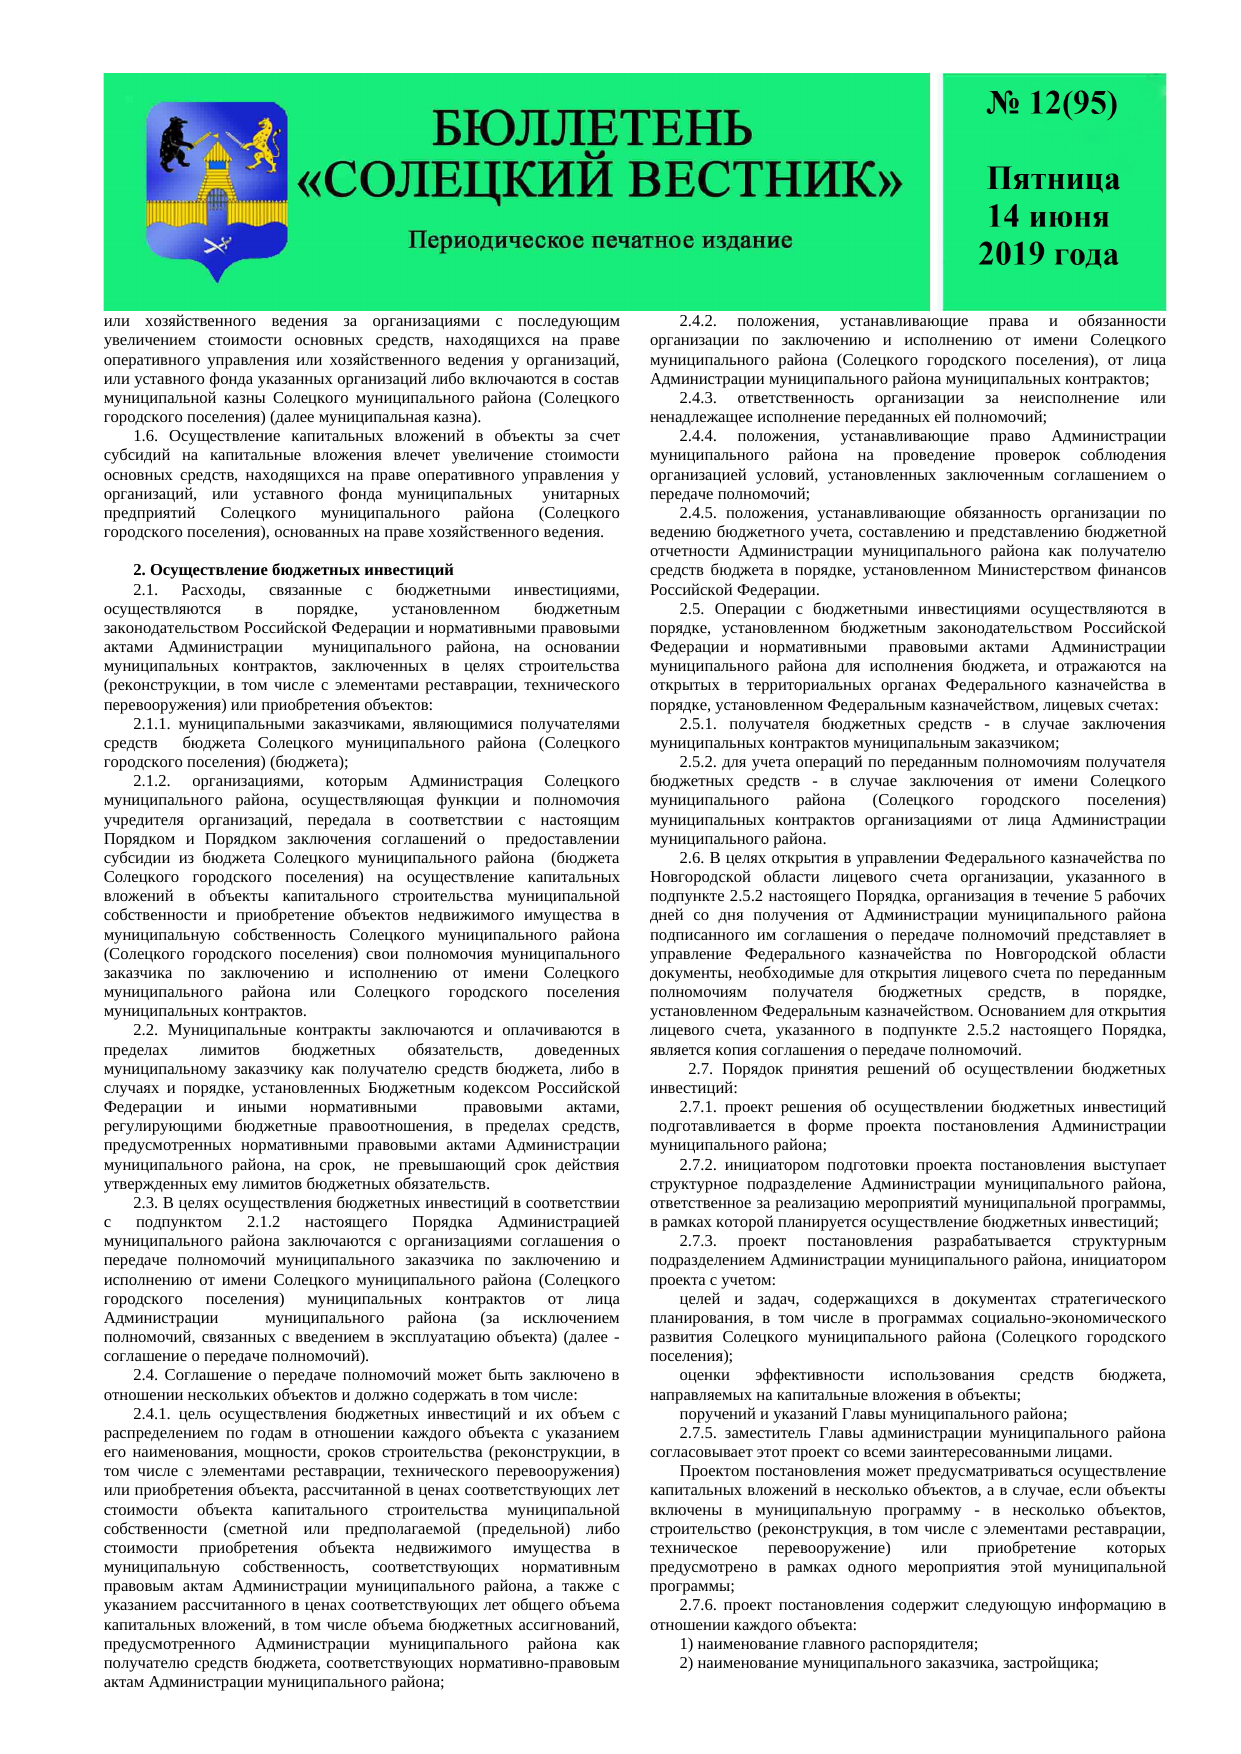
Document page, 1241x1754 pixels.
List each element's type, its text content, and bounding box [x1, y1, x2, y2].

text 1) наименование главного распорядителя; [650, 1633, 1167, 1653]
text 2.7.3. проект постановления разрабатывается структурным подразделением Администрации муниципального района, инициатором проекта с учетом: [650, 1231, 1167, 1288]
text 2.5.2. для учета операций по переданным полномочиям получателя бюджетных средств - в случае заключения от имени Солецкого муниципального района (Солецкого городского поселения) муниципальных контрактов организациями от лица Администрации муниципального района. [650, 752, 1167, 848]
text 2.7.5. заместитель Главы администрации муниципального района согласовывает этот проект со всеми заинтересованными лицами. [650, 1423, 1167, 1461]
text 2. Осуществление бюджетных инвестиций [103, 560, 620, 579]
text 2.1.2. организациями, которым Администрация Солецкого муниципального района, осуществляющая функции и полномочия учредителя организаций, передала в соответствии с настоящим Порядком и Порядком заключения соглашений о предоставлении субсидии из бюджета Солецкого муниципального района (бюджета Солецкого городского поселения) на осуществление капитальных вложений в объекты капитального строительства муниципальной собственности и приобретение объектов недвижимого имущества в муниципальную собственность Солецкого муниципального района (Солецкого городского поселения) свои полномочия муниципального заказчика по заключению и исполнению от имени Солецкого муниципального района или Солецкого городского поселения муниципальных контрактов. [103, 771, 620, 1020]
text 2.2. Муниципальные контракты заключаются и оплачиваются в пределах лимитов бюджетных обязательств, доведенных муниципальному заказчику как получателю средств бюджета, либо в случаях и порядке, установленных Бюджетным кодексом Российской Федерации и иными нормативными правовыми актами, регулирующими бюджетные правоотношения, в пределах средств, предусмотренных нормативными правовыми актами Администрации муниципального района, на срок, не превышающий срок действия утвержденных ему лимитов бюджетных обязательств. [103, 1020, 620, 1193]
text 2.5. Операции с бюджетными инвестициями осуществляются в порядке, установленном бюджетным законодательством Российской Федерации и нормативными правовыми актами Администрации муниципального района для исполнения бюджета, и отражаются на открытых в территориальных органах Федерального казначейства в порядке, установленном Федеральным казначейством, лицевых счетах: [650, 598, 1167, 713]
text 2.4.3. ответственность организации за неисполнение или ненадлежащее исполнение переданных ей полномочий; [650, 388, 1167, 426]
text 2.4. Соглашение о передаче полномочий может быть заключено в отношении нескольких объектов и должно содержать в том числе: [103, 1365, 620, 1403]
text целей и задач, содержащихся в документах стратегического планирования, в том числе в программах социально-экономического развития Солецкого муниципального района (Солецкого городского поселения); [650, 1288, 1167, 1365]
text 2.7.1. проект решения об осуществлении бюджетных инвестиций подготавливается в форме проекта постановления Администрации муниципального района; [650, 1097, 1167, 1154]
picture [103, 73, 1167, 311]
text оценки эффективности использования средств бюджета, направляемых на капитальные вложения в объекты; [650, 1365, 1167, 1403]
text 2.7.6. проект постановления содержит следующую информацию в отношении каждого объекта: [650, 1595, 1167, 1633]
text 2.1. Расходы, связанные с бюджетными инвестициями, осуществляются в порядке, установленном бюджетным законодательством Российской Федерации и нормативными правовыми актами Администрации муниципального района, на основании муниципальных контрактов, заключенных в целях строительства (реконструкции, в том числе с элементами реставрации, технического перевооружения) или приобретения объектов: [103, 579, 620, 713]
text 1.6. Осуществление капитальных вложений в объекты за счет субсидий на капитальные вложения влечет увеличение стоимости основных средств, находящихся на праве оперативного управления у организаций, или уставного фонда муниципальных унитарных предприятий Солецкого муниципального района (Солецкого городского поселения), основанных на праве хозяйственного ведения. [103, 426, 620, 541]
text 2.7. Порядок принятия решений об осуществлении бюджетных инвестиций: [650, 1058, 1167, 1097]
text 2.4.5. положения, устанавливающие обязанность организации по ведению бюджетного учета, составлению и представлению бюджетной отчетности Администрации муниципального района как получателю средств бюджета в порядке, установленном Министерством финансов Российской Федерации. [650, 503, 1167, 598]
text 2.1.1. муниципальными заказчиками, являющимися получателями средств бюджета Солецкого муниципального района (Солецкого городского поселения) (бюджета); [103, 713, 620, 771]
text 2.4.4. положения, устанавливающие право Администрации муниципального района на проведение проверок соблюдения организацией условий, установленных заключенным соглашением о передаче полномочий; [650, 426, 1167, 503]
text 2.5.1. получателя бюджетных средств - в случае заключения муниципальных контрактов муниципальным заказчиком; [650, 713, 1167, 752]
text 2.4.2. положения, устанавливающие права и обязанности организации по заключению и исполнению от имени Солецкого муниципального района (Солецкого городского поселения), от лица Администрации муниципального района муниципальных контрактов; [650, 311, 1167, 388]
text 2) наименование муниципального заказчика, застройщика; [650, 1653, 1167, 1672]
text 2.6. В целях открытия в управлении Федерального казначейства по Новгородской области лицевого счета организации, указанного в подпункте 2.5.2 настоящего Порядка, организация в течение 5 рабочих дней со дня получения от Администрации муниципального района подписанного им соглашения о передаче полномочий представляет в управление Федерального казначейства по Новгородской области документы, необходимые для открытия лицевого счета по переданным полномочиям получателя бюджетных средств, в порядке, установленном Федеральным казначейством. Основанием для открытия лицевого счета, указанного в подпункте 2.5.2 настоящего Порядка, является копия соглашения о передаче полномочий. [650, 848, 1167, 1058]
text 2.7.2. инициатором подготовки проекта постановления выступает структурное подразделение Администрации муниципального района, ответственное за реализацию мероприятий муниципальной программы, в рамках которой планируется осуществление бюджетных инвестиций; [650, 1154, 1167, 1231]
text Проектом постановления может предусматриваться осуществление капитальных вложений в несколько объектов, а в случае, если объекты включены в муниципальную программу - в несколько объектов, строительство (реконструкция, в том числе с элементами реставрации, техническое перевооружение) или приобретение которых предусмотрено в рамках одного мероприятия этой муниципальной программы; [650, 1461, 1167, 1595]
text поручений и указаний Главы муниципального района; [650, 1403, 1167, 1423]
text 2.3. В целях осуществления бюджетных инвестиций в соответствии с подпунктом 2.1.2 настоящего Порядка Администрацией муниципального района заключаются с организациями соглашения о передаче полномочий муниципального заказчика по заключению и исполнению от имени Солецкого муниципального района (Солецкого городского поселения) муниципальных контрактов от лица Администрации муниципального района (за исключением полномочий, связанных с введением в эксплуатацию объекта) (далее - соглашение о передаче полномочий). [103, 1193, 620, 1365]
text 2.4.1. цель осуществления бюджетных инвестиций и их объем с распределением по годам в отношении каждого объекта с указанием его наименования, мощности, сроков строительства (реконструкции, в том числе с элементами реставрации, технического перевооружения) или приобретения объекта, рассчитанной в ценах соответствующих лет стоимости объекта капитального строительства муниципальной собственности (сметной или предполагаемой (предельной) либо стоимости приобретения объекта недвижимого имущества в муниципальную собственность, соответствующих нормативным правовым актам Администрации муниципального района, а также с указанием рассчитанного в ценах соответствующих лет общего объема капитальных вложений, в том числе объема бюджетных ассигнований, предусмотренного Администрации муниципального района как получателю средств бюджета, соответствующих нормативно-правовым актам Администрации муниципального района; [103, 1403, 620, 1691]
